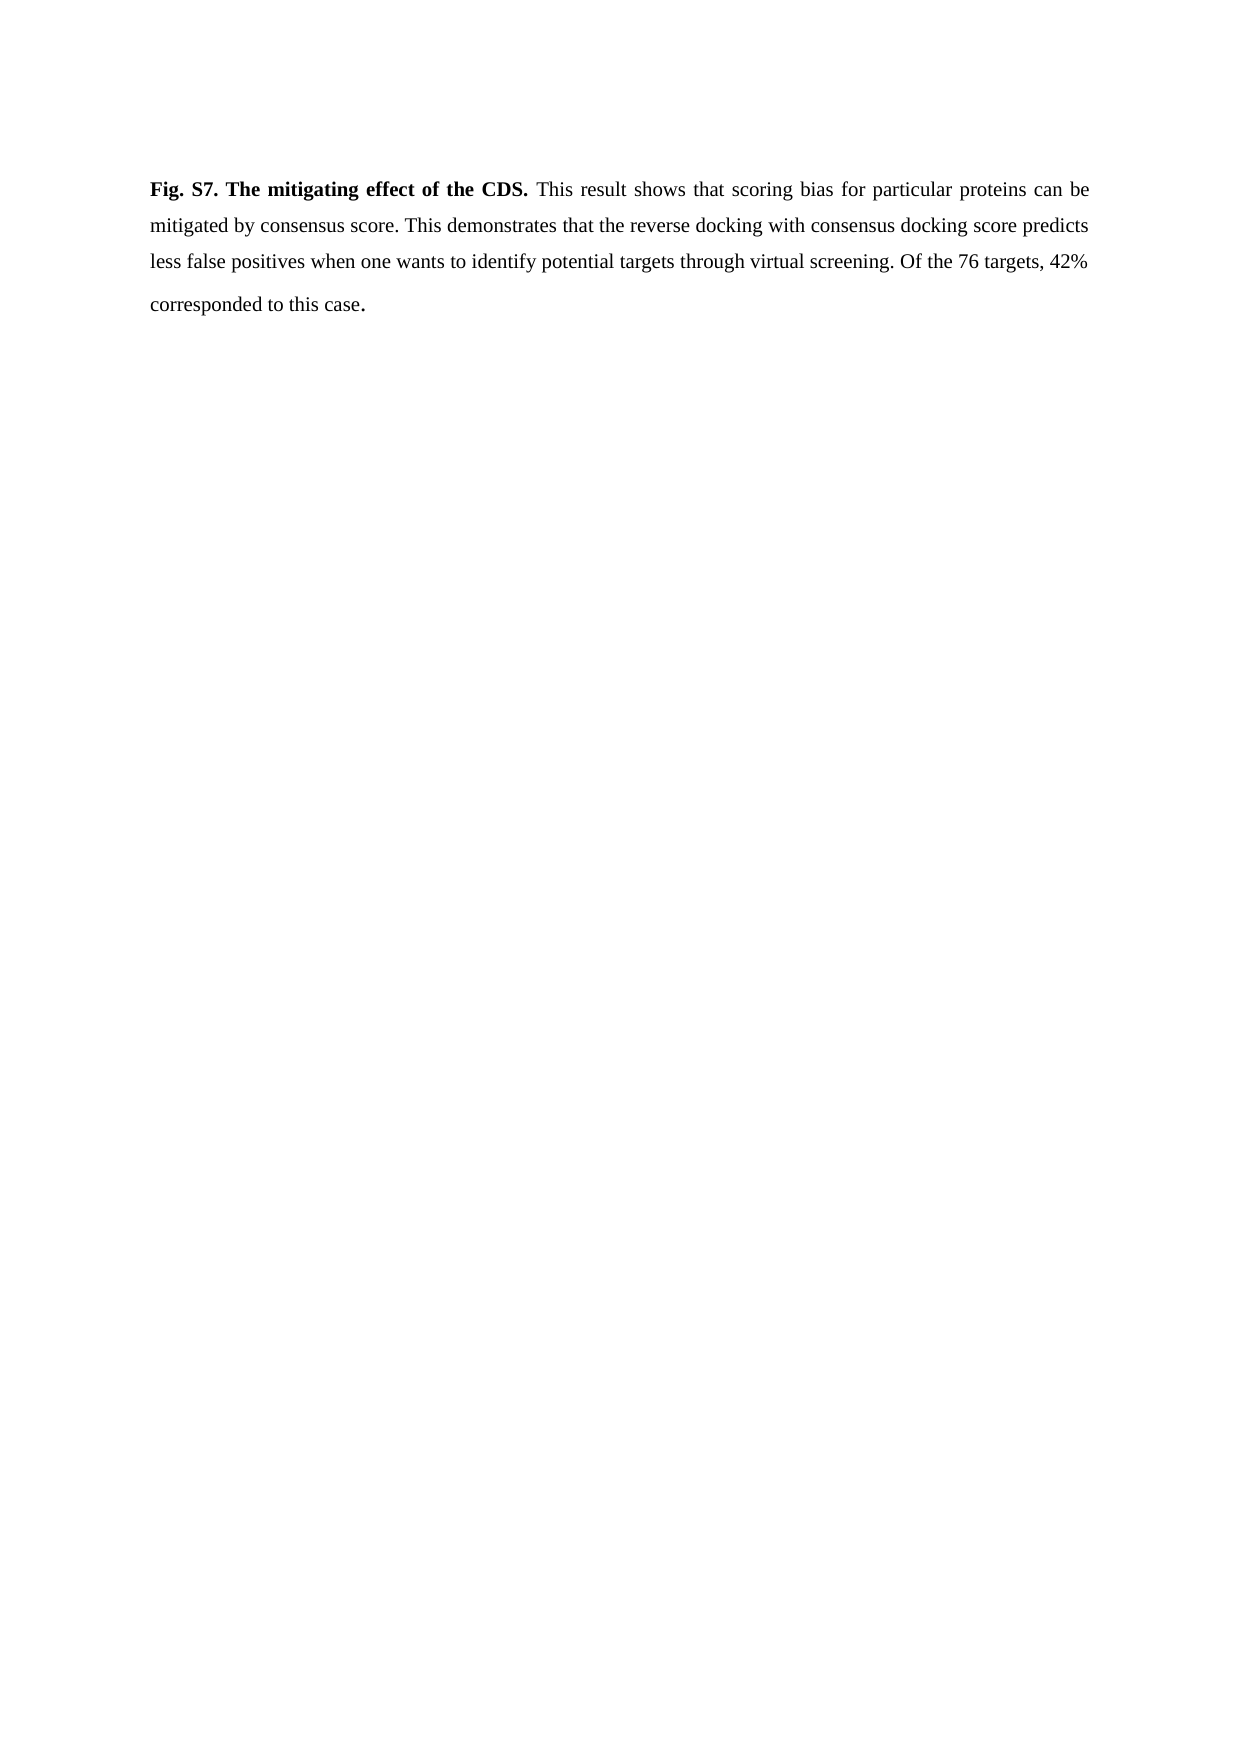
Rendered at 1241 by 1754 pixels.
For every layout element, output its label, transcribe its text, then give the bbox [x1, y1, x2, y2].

text Fig. S7. The mitigating effect of the CDS. This result shows that scoring bias for particular proteins can be mitigated by consensus score. This demonstrates that the reverse docking with consensus docking score predicts less false positives when one wants to identify potential targets through virtual screening. Of the 76 targets, 42% corresponded to this case. [150, 177, 1090, 316]
